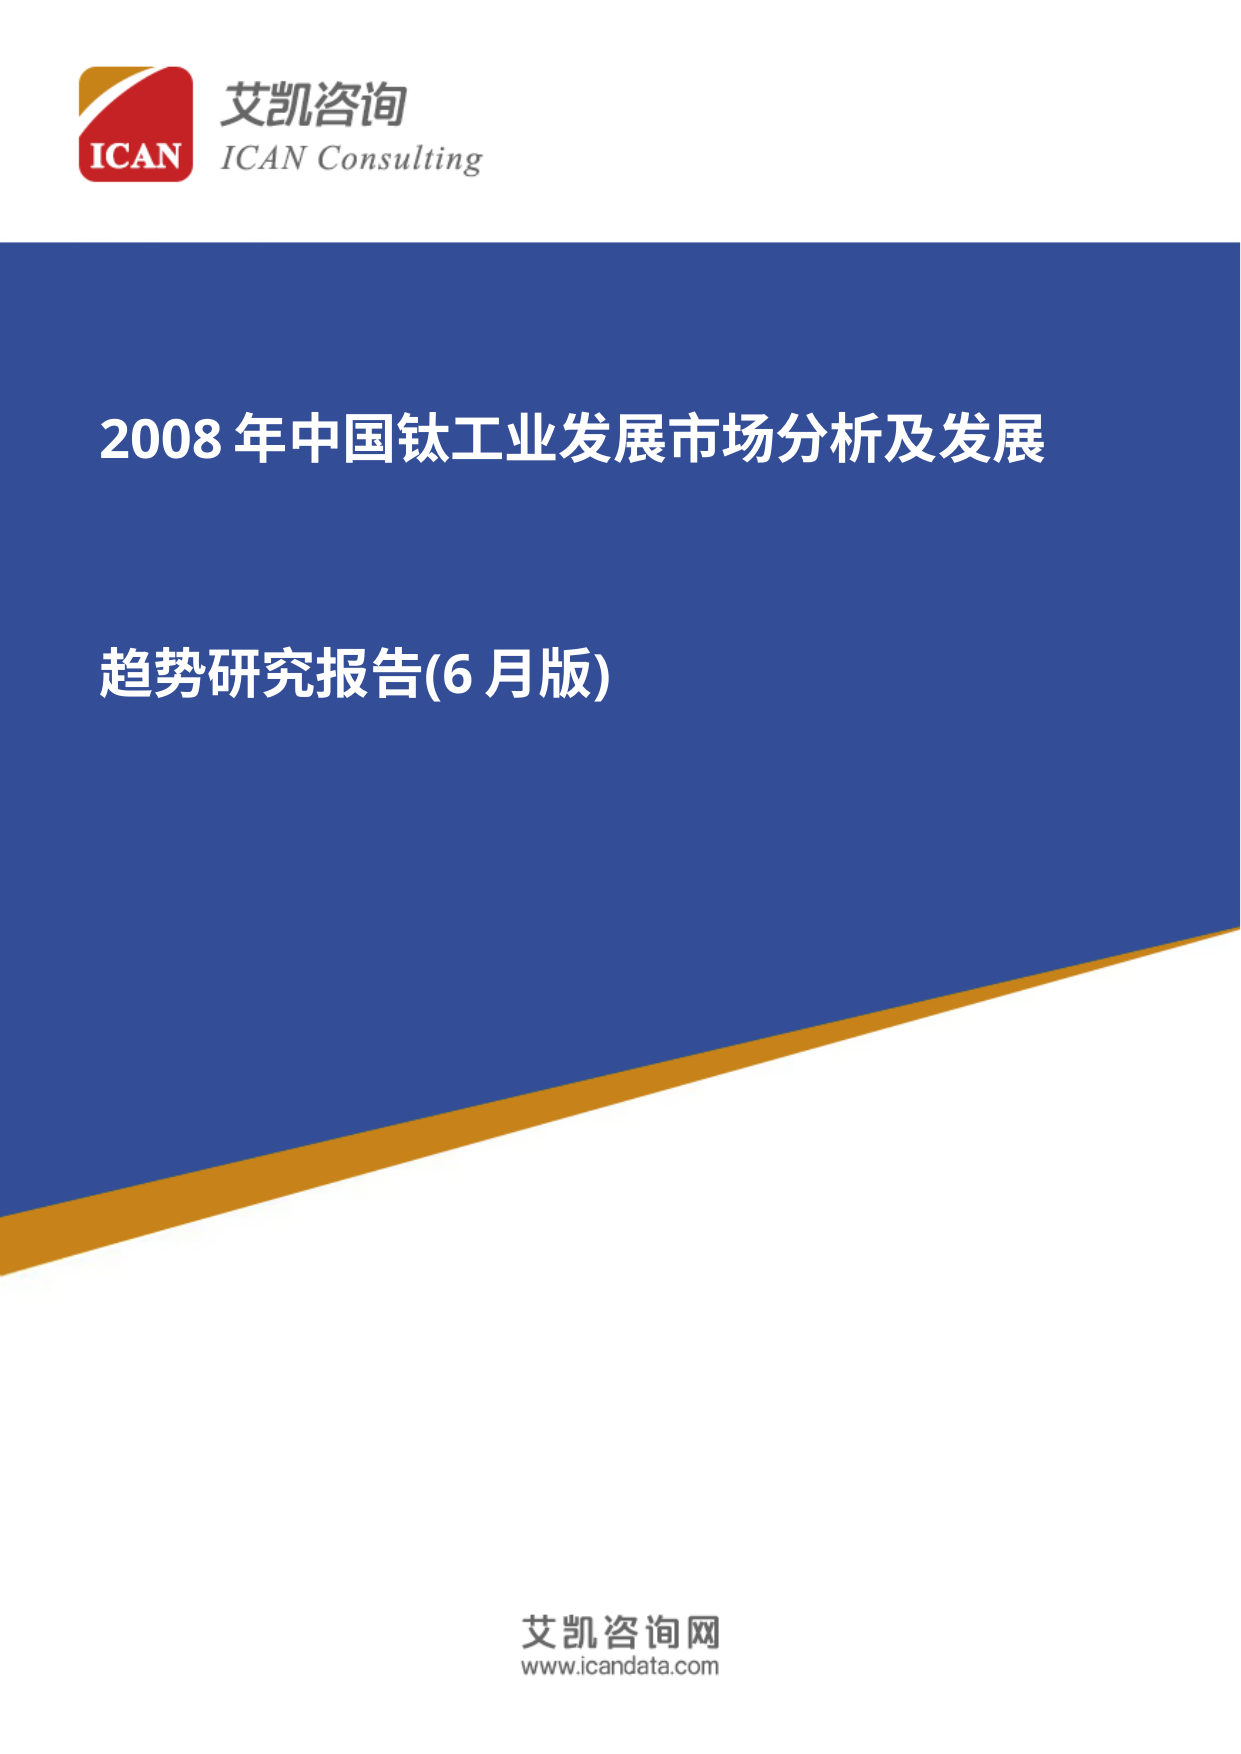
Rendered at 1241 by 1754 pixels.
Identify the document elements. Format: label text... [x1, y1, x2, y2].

picture [0, 5, 1241, 1754]
subtitle 2008年中国钛工业发展市场分析及发展趋势研究报告(6月版) [99, 386, 1053, 718]
